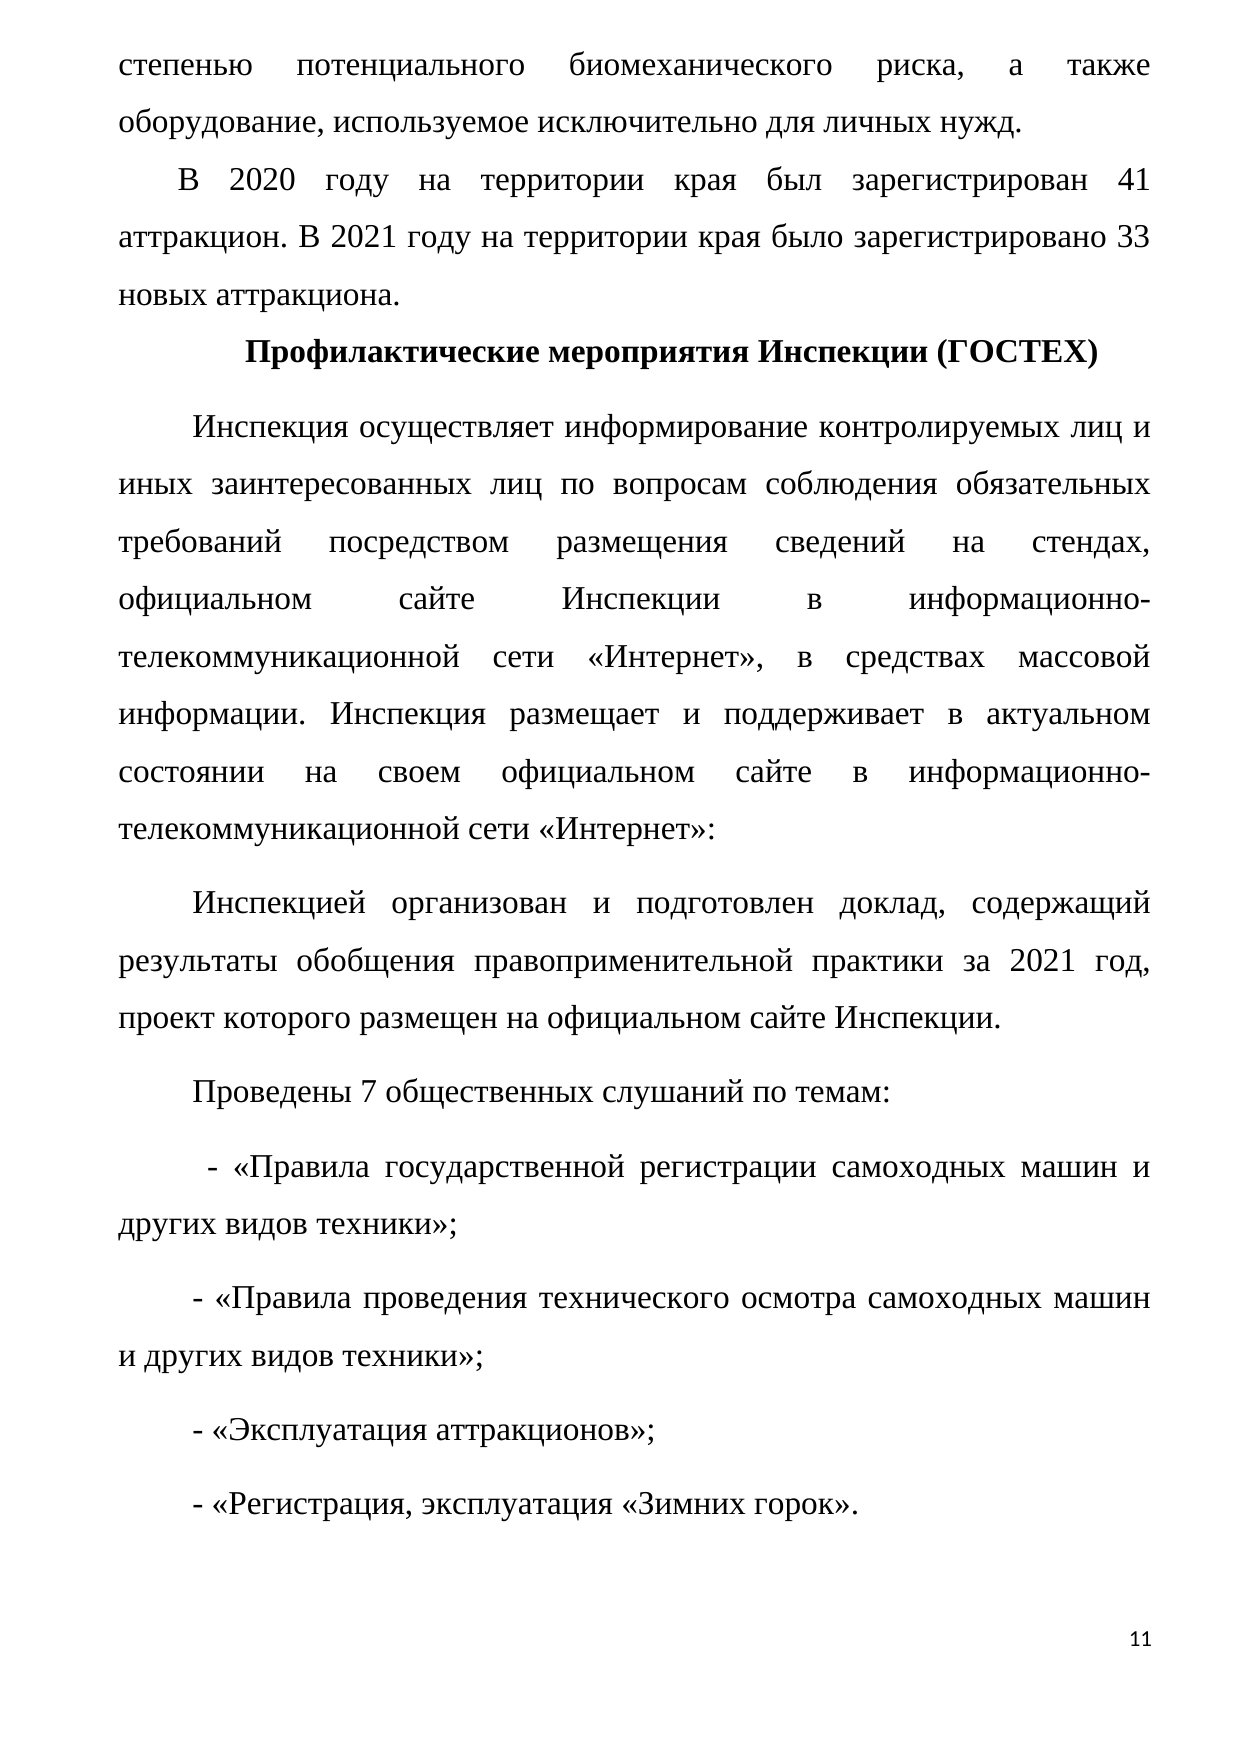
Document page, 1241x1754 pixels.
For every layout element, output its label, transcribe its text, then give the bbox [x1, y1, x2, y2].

text - «Эксплуатация аттракционов»; [118, 1409, 1152, 1448]
text - «Регистрация, эксплуатация «Зимних горок». [118, 1483, 1152, 1522]
text - «Правила проведения технического осмотра самоходных машин и других видов техники»; [118, 1278, 1152, 1373]
text Инспекция осуществляет информирование контролируемых лиц и иных заинтересованных лиц по вопросам соблюдения обязательных требований посредством размещения сведений на стендах, официальном сайте Инспекции в информационно-телекоммуникационной сети «Интернет», в средствах массовой информации. Инспекция размещает и поддерживает в актуальном состоянии на своем официальном сайте в информационно-телекоммуникационной сети «Интернет»: [118, 406, 1152, 847]
text - «Правила государственной регистрации самоходных машин и других видов техники»; [118, 1146, 1152, 1242]
text Профилактические мероприятия Инспекции (ГОСТЕХ) [118, 332, 1152, 370]
text Проведены 7 общественных слушаний по темам: [118, 1072, 1152, 1110]
text Инспекцией организован и подготовлен доклад, содержащий результаты обобщения правоприменительной практики за 2021 год, проект которого размещен на официальном сайте Инспекции. [118, 883, 1152, 1036]
text В 2020 году на территории края был зарегистрирован 41 аттракцион. В 2021 году на территории края было зарегистрировано 33 новых аттракциона. [118, 159, 1152, 313]
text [118, 44, 1152, 140]
